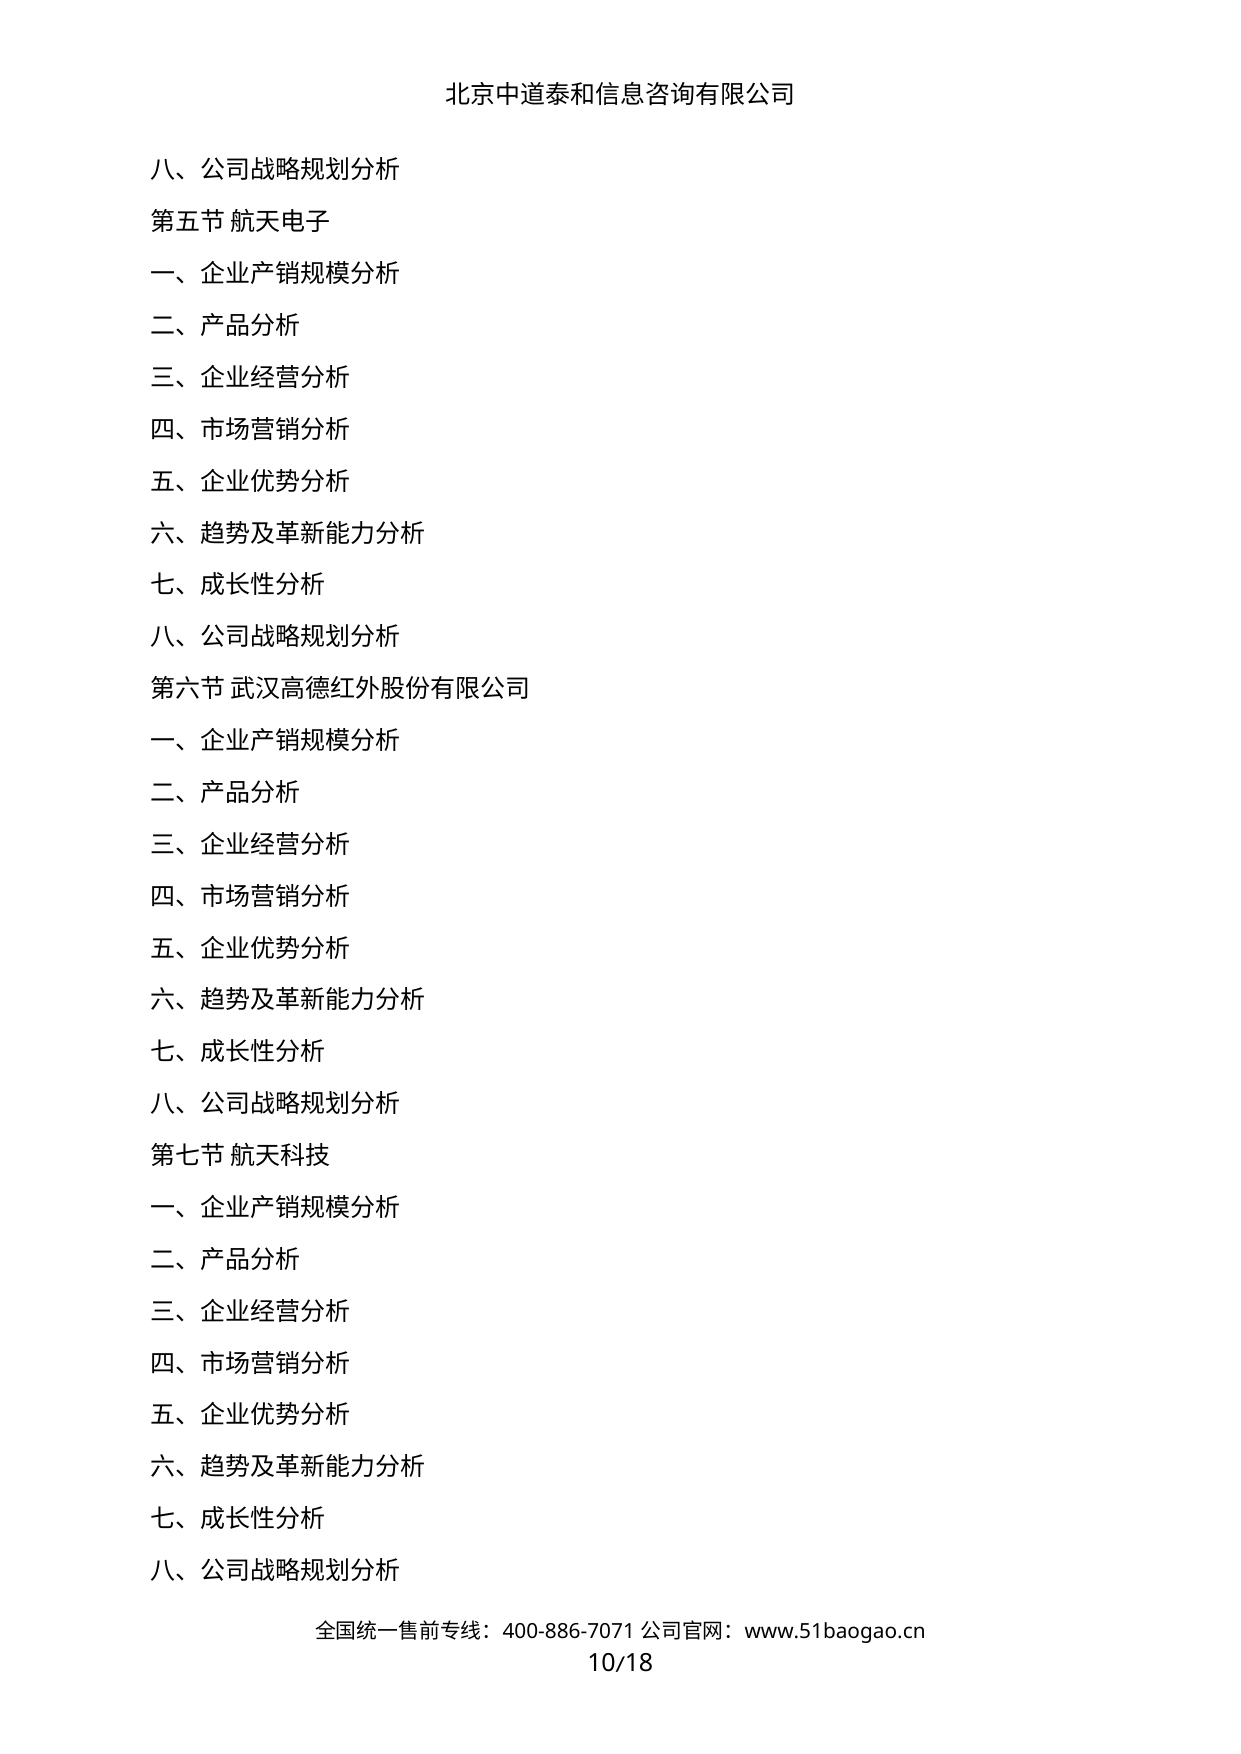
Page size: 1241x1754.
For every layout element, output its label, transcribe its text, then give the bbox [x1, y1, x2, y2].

text 四、市场营销分析 [150, 1343, 1090, 1379]
text 二、产品分析 [150, 306, 1090, 342]
text 六、趋势及革新能力分析 [150, 513, 1090, 549]
text 五、企业优势分析 [150, 1395, 1090, 1431]
text 六、趋势及革新能力分析 [150, 980, 1090, 1016]
text 七、成长性分析 [150, 1032, 1090, 1068]
text 七、成长性分析 [150, 565, 1090, 601]
text 六、趋势及革新能力分析 [150, 1447, 1090, 1483]
text 一、企业产销规模分析 [150, 721, 1090, 757]
text 八、公司战略规划分析 [150, 617, 1090, 653]
text 第五节 航天电子 [150, 202, 1090, 238]
text 二、产品分析 [150, 772, 1090, 809]
text 三、企业经营分析 [150, 824, 1090, 861]
text 一、企业产销规模分析 [150, 1187, 1090, 1224]
text 二、产品分析 [150, 1239, 1090, 1276]
text 四、市场营销分析 [150, 876, 1090, 912]
text 八、公司战略规划分析 [150, 150, 1090, 186]
text 第七节 航天科技 [150, 1136, 1090, 1172]
text 三、企业经营分析 [150, 1291, 1090, 1327]
text 五、企业优势分析 [150, 461, 1090, 497]
text 八、公司战略规划分析 [150, 1551, 1090, 1587]
text 八、公司战略规划分析 [150, 1084, 1090, 1120]
text 三、企业经营分析 [150, 357, 1090, 394]
text 第六节 武汉高德红外股份有限公司 [150, 669, 1090, 705]
text 七、成长性分析 [150, 1499, 1090, 1535]
text 四、市场营销分析 [150, 409, 1090, 446]
text 五、企业优势分析 [150, 928, 1090, 964]
text 一、企业产销规模分析 [150, 254, 1090, 290]
